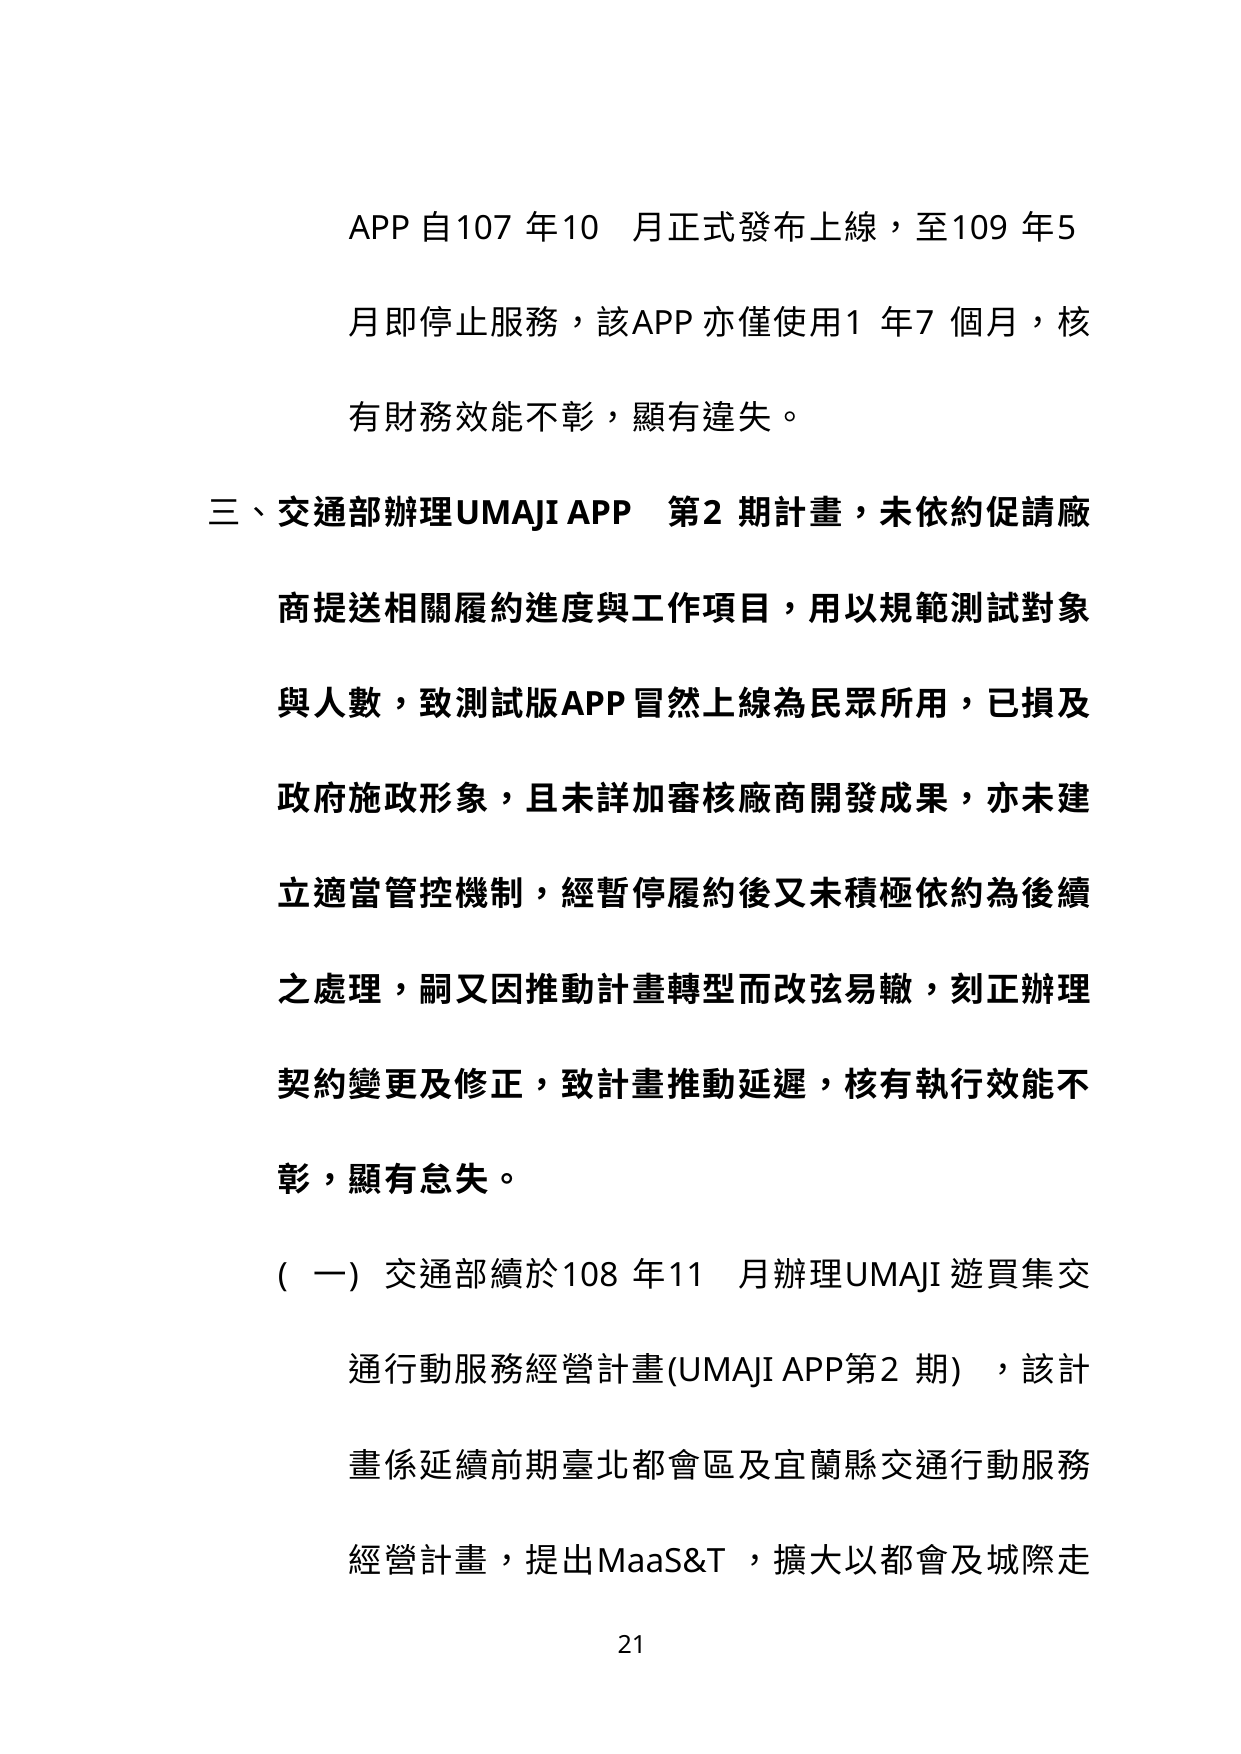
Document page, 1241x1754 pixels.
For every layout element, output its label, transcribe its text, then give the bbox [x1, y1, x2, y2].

subtitle 交通部辦理UMAJI APP第2期計畫，未依約促請廠商提送相關履約進度與工作項目，用以規範測試對象與人數，致測試版APP冒然上線為民眾所用，已損及政府施政形象，且未詳加審核廠商開發成果，亦未建立適當管控機制，經暫停履約後又未積極依約為後續之處理，嗣又因推動計畫轉型而改弦易轍，刻正辦理契約變更及修正，致計畫推動延遲，核有執行效能不彰，顯有怠失。 [207, 463, 1092, 1224]
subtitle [244, 177, 1092, 463]
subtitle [244, 1224, 1092, 1605]
